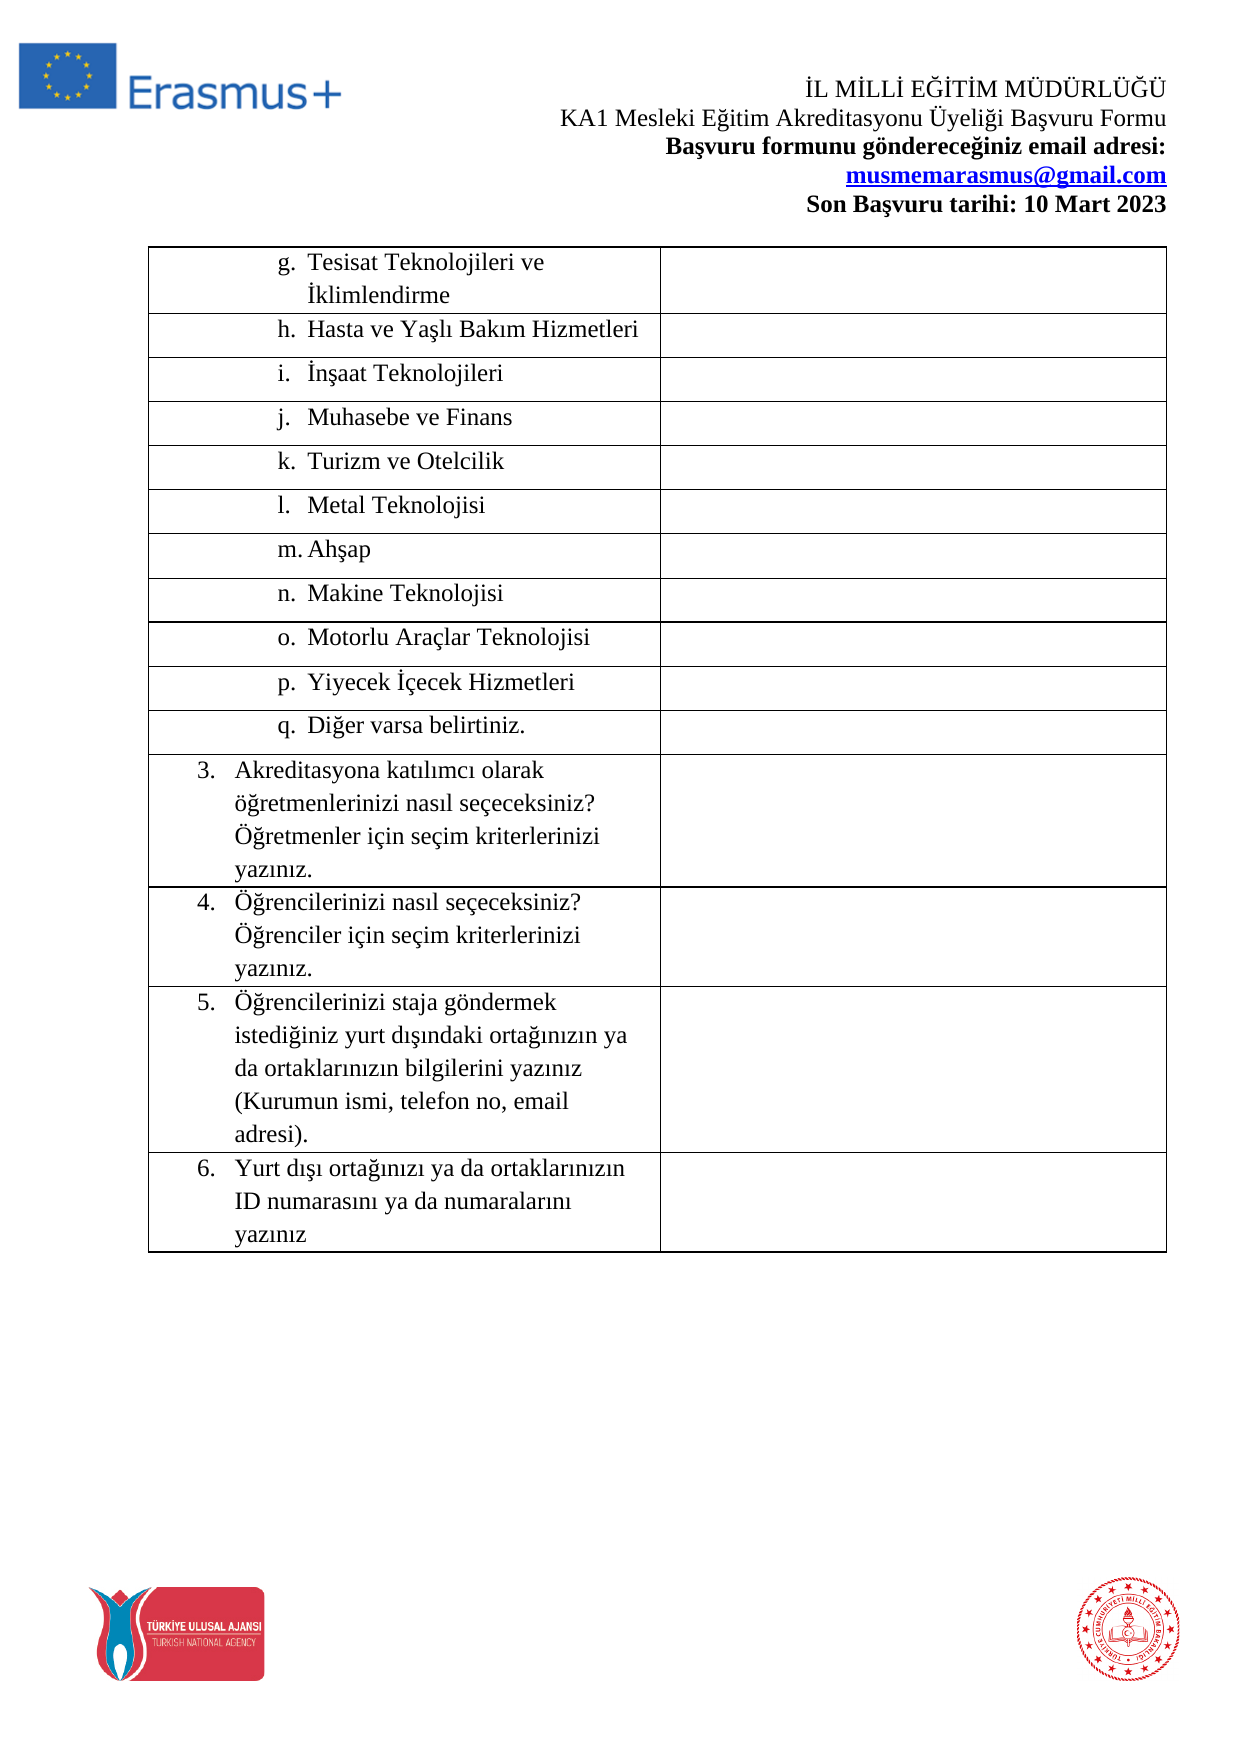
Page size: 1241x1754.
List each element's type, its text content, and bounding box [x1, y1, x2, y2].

table_cell Tesisat Teknolojileri ve İklimlendirme [149, 248, 660, 313]
table_cell [661, 402, 1166, 445]
table_cell Yurt dışı ortağınızı ya da ortaklarınızın ID numarasını ya da numaralarını yazınız [149, 1153, 660, 1251]
table_cell Motorlu Araçlar Teknolojisi [149, 623, 660, 666]
table_cell [661, 579, 1166, 621]
table_cell [661, 888, 1166, 986]
picture [0, 24, 359, 128]
table_cell [661, 987, 1166, 1152]
table_cell Metal Teknolojisi [149, 490, 660, 533]
table_cell [661, 1153, 1166, 1251]
table_cell Makine Teknolojisi [149, 579, 660, 621]
table_cell [661, 711, 1166, 754]
table_cell [661, 534, 1166, 577]
picture [114, 1645, 126, 1678]
table_cell [661, 490, 1166, 533]
table_cell [661, 248, 1166, 313]
table_cell Diğer varsa belirtiniz. [149, 711, 660, 754]
table_cell Öğrencilerinizi staja göndermek istediğiniz yurt dışındaki ortağınızın ya da ortaklarınızın bilgilerini yazınız (Kurumun ismi, telefon no, email adresi). [149, 987, 660, 1152]
table_cell Öğrencilerinizi nasıl seçeceksiniz? Öğrenciler için seçim kriterlerinizi yazınız. [149, 888, 660, 986]
table_cell Ahşap [149, 534, 660, 577]
table_cell Akreditasyona katılımcı olarak öğretmenlerinizi nasıl seçeceksiniz? Öğretmenler için seçim kriterlerinizi yazınız. [149, 755, 660, 886]
table_cell Muhasebe ve Finans [149, 402, 660, 445]
picture [88, 1587, 265, 1681]
table_cell Hasta ve Yaşlı Bakım Hizmetleri [149, 314, 660, 357]
table_cell Yiyecek İçecek Hizmetleri [149, 667, 660, 709]
table_cell Turizm ve Otelcilik [149, 446, 660, 489]
picture [1077, 1577, 1180, 1681]
table_cell [661, 446, 1166, 489]
table_cell [661, 667, 1166, 709]
table_cell [661, 755, 1166, 886]
table_cell İnşaat Teknolojileri [149, 358, 660, 401]
table_cell [661, 314, 1166, 357]
table_cell [661, 358, 1166, 401]
table_cell [661, 623, 1166, 666]
